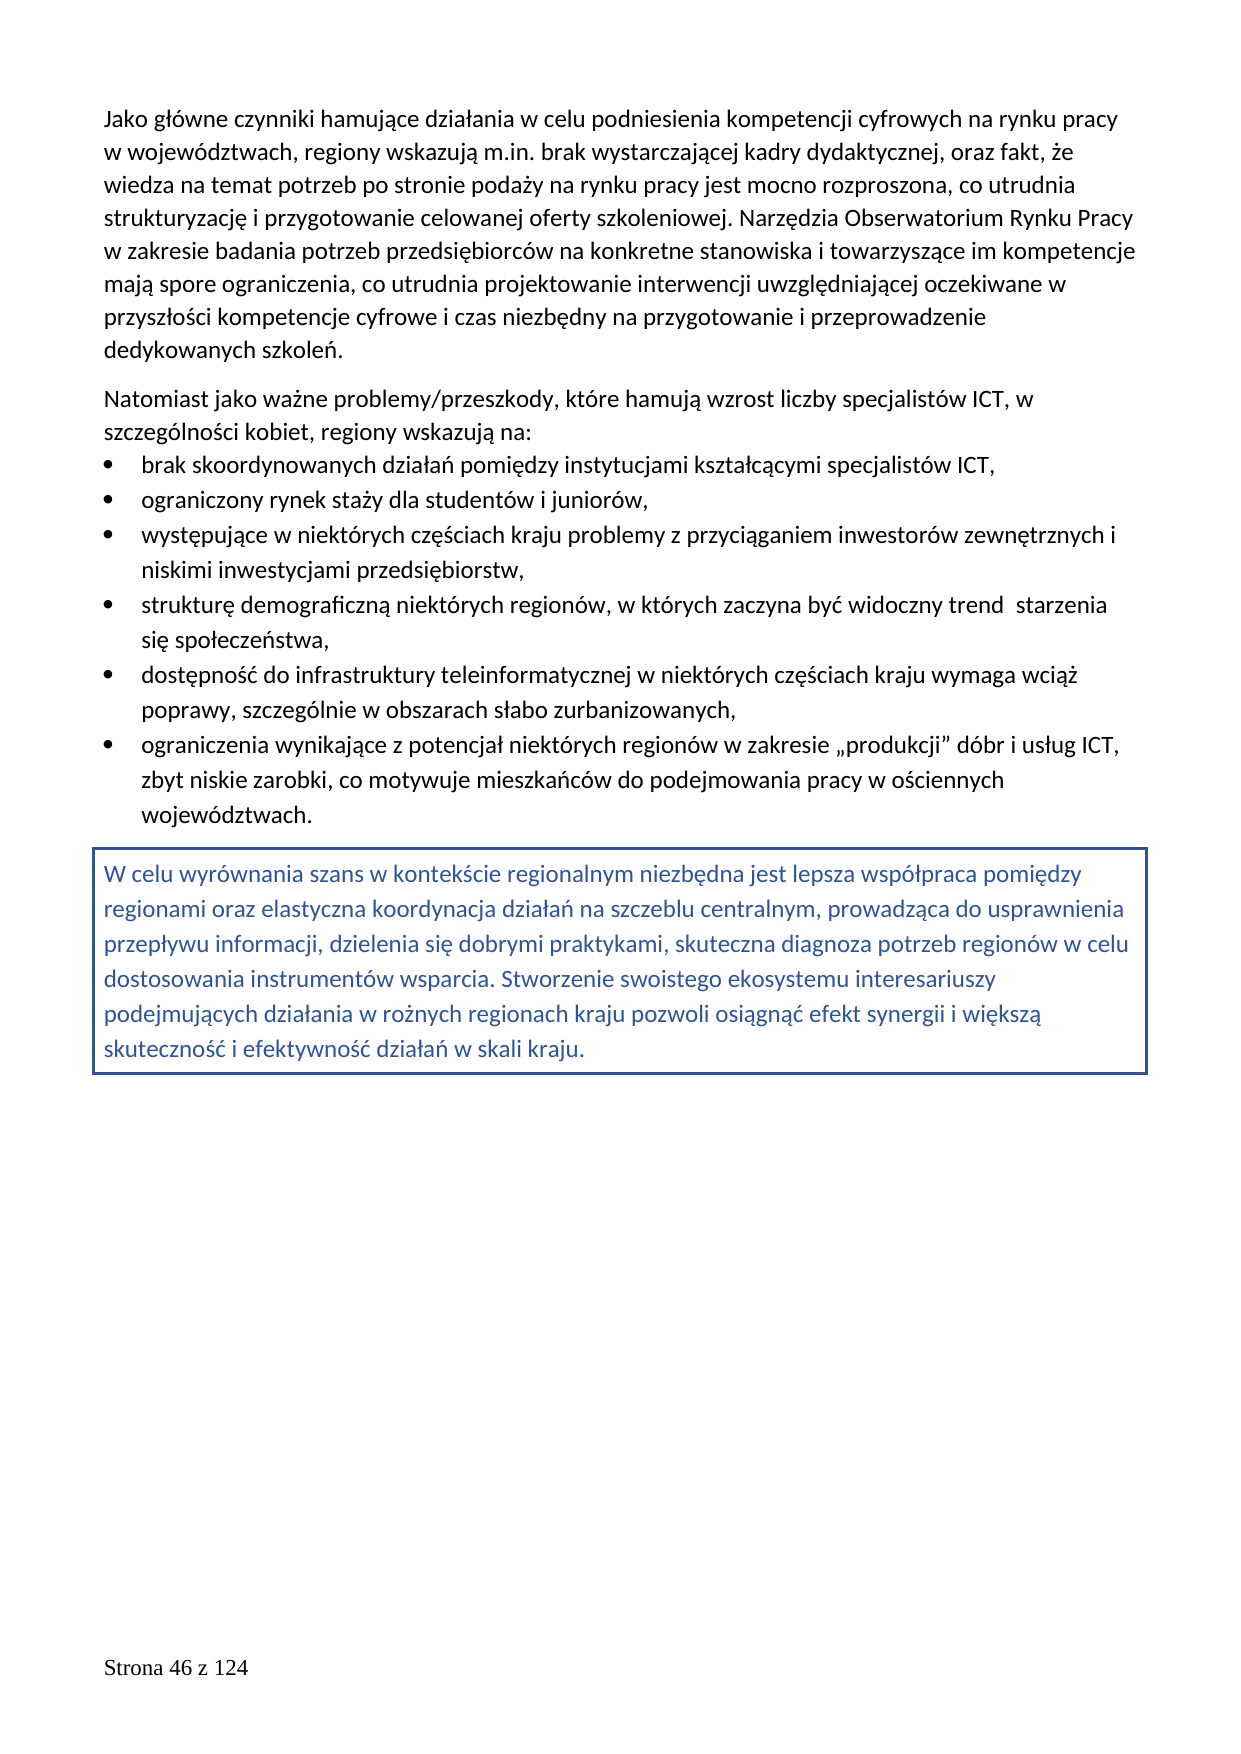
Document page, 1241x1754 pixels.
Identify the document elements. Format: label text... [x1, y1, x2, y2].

list ograniczenia wynikające z potencjał niektórych regionów w zakresie „produkcji” dóbr i usług ICT, zbyt niskie zarobki, co motywuje mieszkańców do podejmowania pracy w ościennych województwach. [103, 729, 1137, 830]
text W celu wyrównania szans w kontekście regionalnym niezbędna jest lepsza współpraca pomiędzy regionami oraz elastyczna koordynacja działań na szczeblu centralnym, prowadząca do usprawnienia przepływu informacji, dzielenia się dobrymi praktykami, skuteczna diagnoza potrzeb regionów w celu dostosowania instrumentów wsparcia. Stworzenie swoistego ekosystemu interesariuszy podejmujących działania w rożnych regionach kraju pozwoli osiągnąć efekt synergii i większą skuteczność i efektywność działań w skali kraju. [95, 850, 1145, 1072]
list brak skoordynowanych działań pomiędzy instytucjami kształcącymi specjalistów ICT, [103, 449, 1137, 480]
text Natomiast jako ważne problemy/przeszkody, które hamują wzrost liczby specjalistów ICT, w szczególności kobiet, regiony wskazują na: [103, 383, 1137, 447]
list ograniczony rynek staży dla studentów i juniorów, [103, 484, 1137, 515]
list występujące w niektórych częściach kraju problemy z przyciąganiem inwestorów zewnętrznych i niskimi inwestycjami przedsiębiorstw, [103, 519, 1137, 585]
list dostępność do infrastruktury teleinformatycznej w niektórych częściach kraju wymaga wciąż poprawy, szczególnie w obszarach słabo zurbanizowanych, [103, 659, 1137, 725]
text Jako główne czynniki hamujące działania w celu podniesienia kompetencji cyfrowych na rynku pracy w województwach, regiony wskazują m.in. brak wystarczającej kadry dydaktycznej, oraz fakt, że wiedza na temat potrzeb po stronie podaży na rynku pracy jest mocno rozproszona, co utrudnia strukturyzację i przygotowanie celowanej oferty szkoleniowej. Narzędzia Obserwatorium Rynku Pracy w zakresie badania potrzeb przedsiębiorców na konkretne stanowiska i towarzyszące im kompetencje mają spore ograniczenia, co utrudnia projektowanie interwencji uwzględniającej oczekiwane w przyszłości kompetencje cyfrowe i czas niezbędny na przygotowanie i przeprowadzenie dedykowanych szkoleń. [103, 103, 1137, 364]
list strukturę demograficzną niektórych regionów, w których zaczyna być widoczny trend starzenia się społeczeństwa, [103, 589, 1137, 655]
